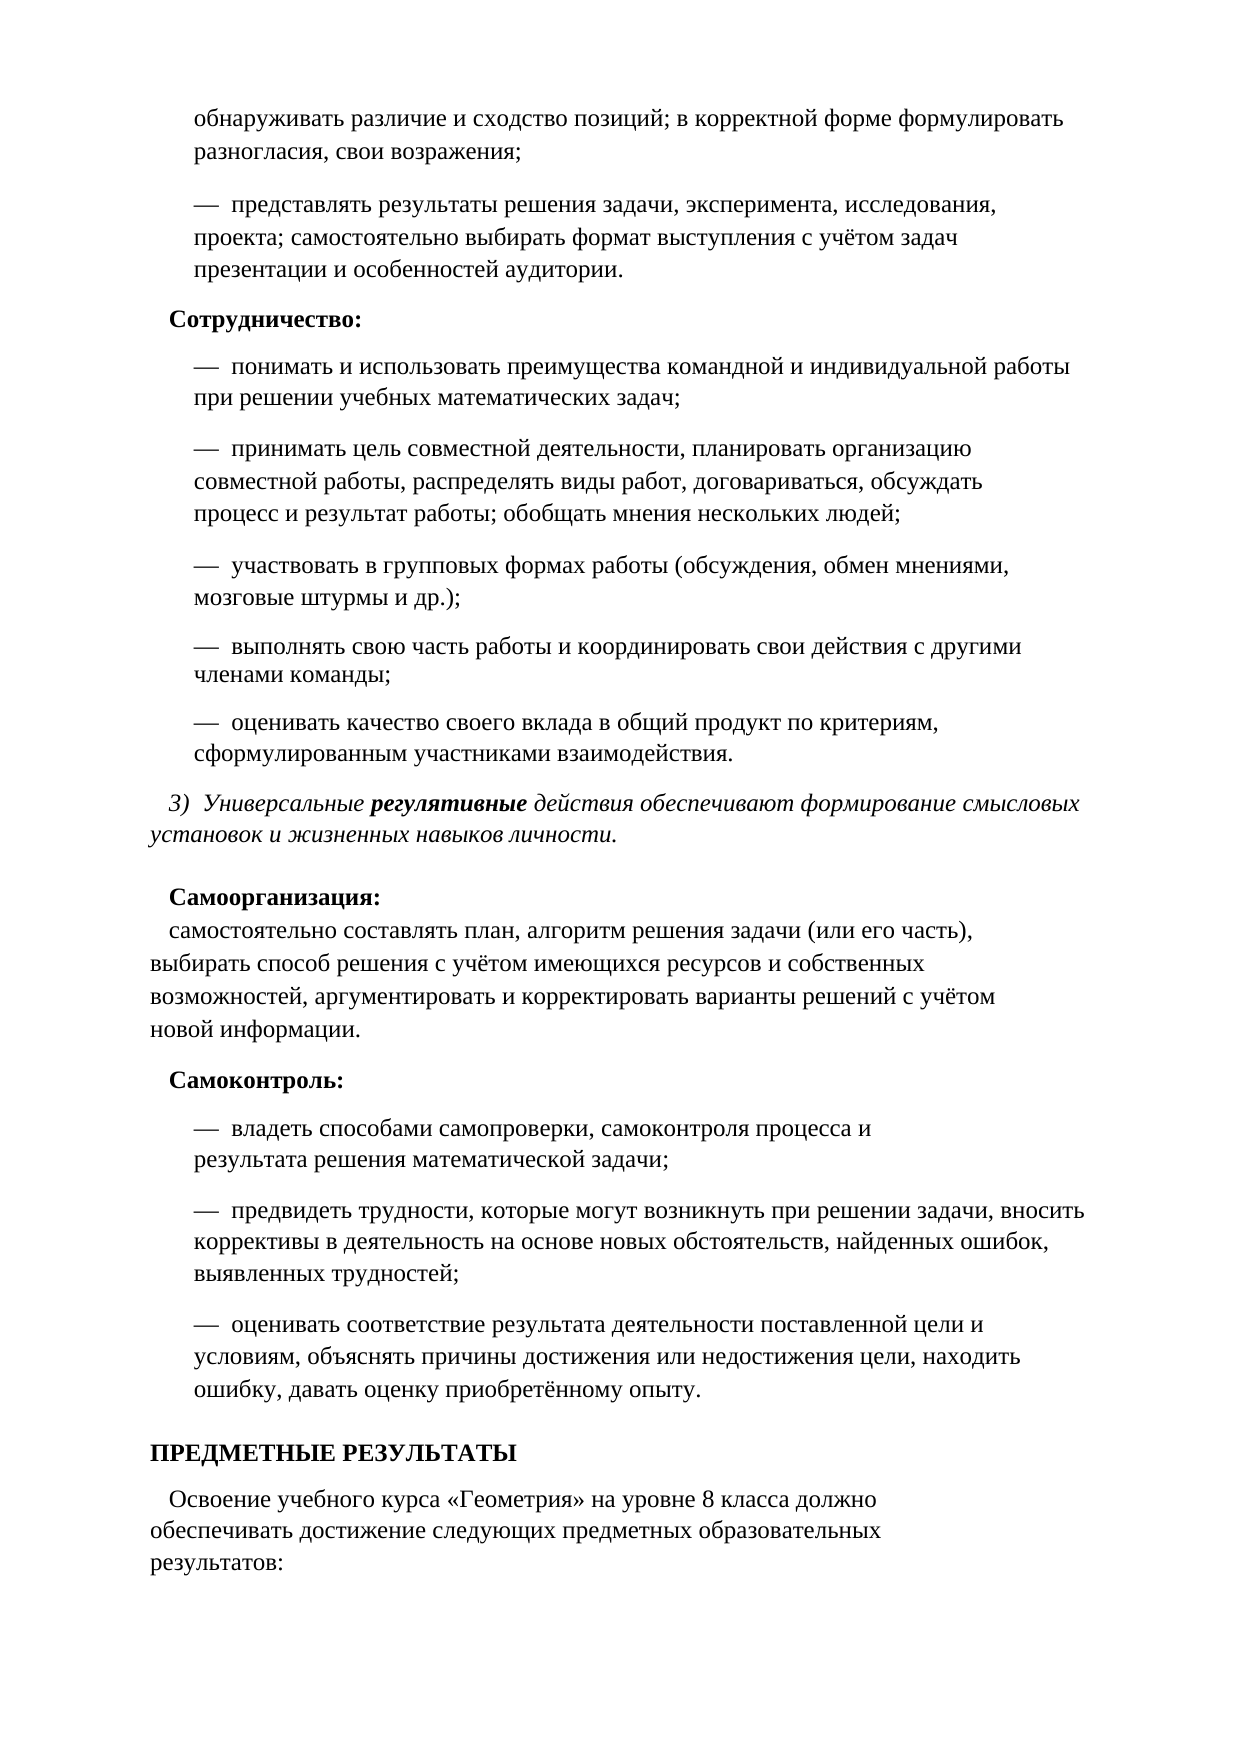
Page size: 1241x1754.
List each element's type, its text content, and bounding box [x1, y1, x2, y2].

text Самоорганизация: самостоятельно составлять план, алгоритм решения задачи (или его часть), выбирать способ решения с учётом имеющихся ресурсов и собственных возможностей, аргументировать и корректировать варианты решений с учётом новой информации. [150, 882, 1015, 1043]
text ПРЕДМЕТНЫЕ РЕЗУЛЬТАТЫ [150, 1440, 1090, 1467]
text Освоение учебного курса «Геометрия» на уровне 8 класса должно обеспечивать достижение следующих предметных образовательных результатов: [150, 1484, 1015, 1576]
text — оценивать качество своего вклада в общий продукт по критериям, сформулированным участниками взаимодействия. [194, 707, 1030, 767]
text 3) Универсальные регулятивные действия обеспечивают формирование смысловых установок и жизненных навыков личности. [150, 788, 1090, 848]
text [194, 103, 1075, 165]
text — принимать цель совместной деятельности, планировать организацию совместной работы, распределять виды работ, договариваться, обсуждать процесс и результат работы; обобщать мнения нескольких людей; [194, 433, 1060, 527]
text — представлять результаты решения задачи, эксперимента, исследования, проекта; самостоятельно выбирать формат выступления с учётом задач презентации и особенностей аудитории. [194, 189, 1045, 283]
text — выполнять свою часть работы и координировать свои действия с другими членами команды; [194, 633, 1090, 687]
text Сотрудничество: [169, 305, 1090, 332]
text Самоконтроль: [169, 1067, 1090, 1094]
text — владеть способами самопроверки, самоконтроля процесса и результата решения математической задачи; [194, 1113, 955, 1173]
text — участвовать в групповых формах работы (обсуждения, обмен мнениями, мозговые штурмы и др.); [194, 551, 1090, 611]
text — понимать и использовать преимущества командной и индивидуальной работы при решении учебных математических задач; [194, 351, 1075, 411]
text — предвидеть трудности, которые могут возникнуть при решении задачи, вносить коррективы в деятельность на основе новых обстоятельств, найденных ошибок, выявленных трудностей; [194, 1195, 1090, 1286]
text — оценивать соответствие результата деятельности поставленной цели и условиям, объяснять причины достижения или недостижения цели, находить ошибку, давать оценку приобретённому опыту. [194, 1309, 1090, 1402]
